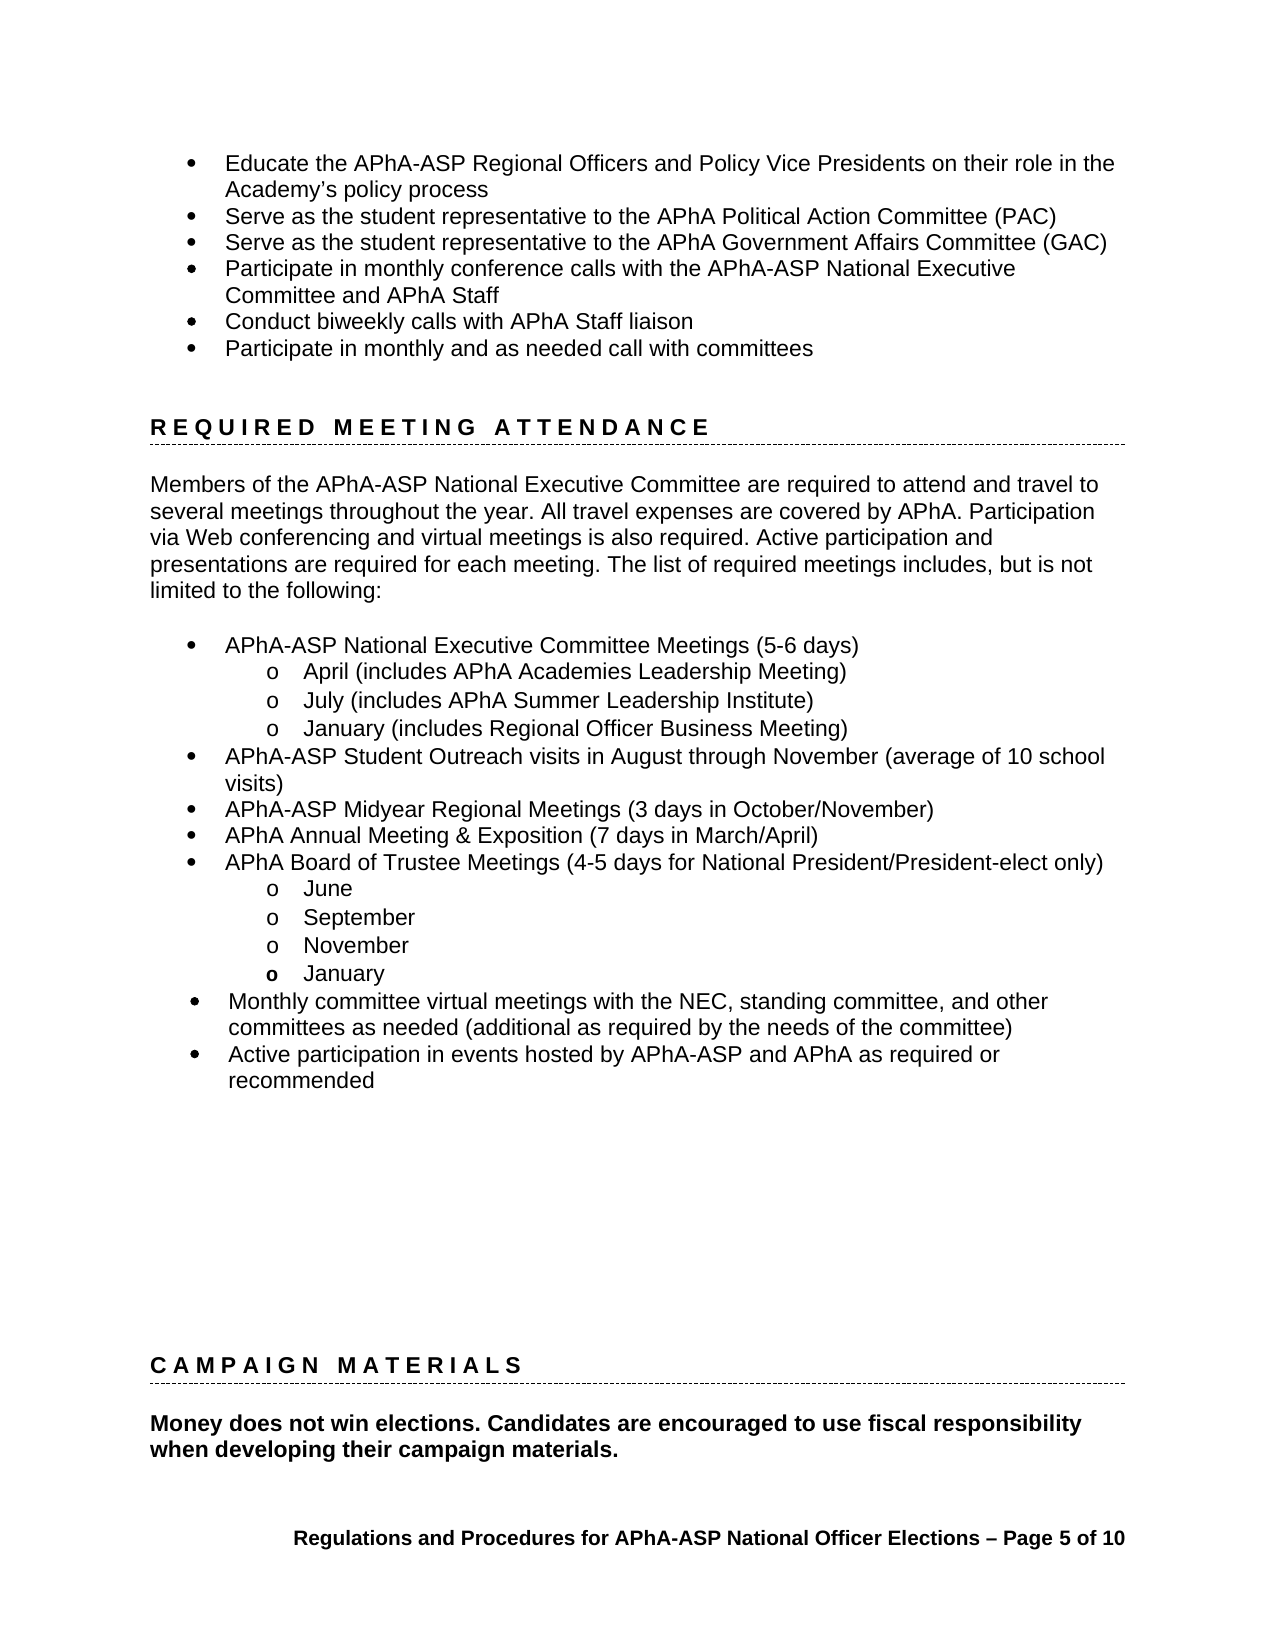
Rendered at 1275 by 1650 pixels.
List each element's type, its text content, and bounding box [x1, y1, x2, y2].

list November [266, 932, 1125, 960]
list September [266, 903, 1125, 932]
list Serve as the student representative to the APhA Government Affairs Committee (GAC) [187, 229, 1125, 255]
text Members of the APhA-ASP National Executive Committee are required to attend and travel to several meetings throughout the year. All travel expenses are covered by APhA. Participation via Web conferencing and virtual meetings is also required. Active participation and presentations are required for each meeting. The list of required meetings includes, but is not limited to the following: [150, 471, 1125, 603]
list APhA-ASP National Executive Committee Meetings (5-6 days) [187, 632, 1125, 658]
list April (includes APhA Academies Leadership Meeting) [266, 658, 1125, 687]
list July (includes APhA Summer Leadership Institute) [266, 687, 1125, 715]
list APhA-ASP Student Outreach visits in August through November (average of 10 school visits) [187, 743, 1125, 796]
list January (includes Regional Officer Business Meeting) [266, 715, 1125, 743]
list Active participation in events hosted by APhA-ASP and APhA as required or recommended [191, 1041, 1125, 1093]
list APhA Board of Trustee Meetings (4-5 days for National President/President-elect only) [187, 849, 1125, 875]
list Serve as the student representative to the APhA Political Action Committee (PAC) [187, 203, 1125, 229]
list January [266, 960, 1125, 988]
list June [266, 875, 1125, 903]
list Participate in monthly conference calls with the APhA-ASP National Executive Committee and APhA Staff [187, 255, 1125, 308]
list APhA Annual Meeting & Exposition (7 days in March/April) [187, 822, 1125, 849]
list Monthly committee virtual meetings with the NEC, standing committee, and other committees as needed (additional as required by the needs of the committee) [191, 988, 1125, 1041]
list Participate in monthly and as needed call with committees [187, 334, 1125, 361]
text Money does not win elections. Candidates are encouraged to use fiscal responsibility when developing their campaign materials. [150, 1410, 1125, 1463]
list Conduct biweekly calls with APhA Staff liaison [187, 308, 1125, 334]
text CAMPAIGN MATERIALS [150, 1352, 1125, 1378]
list Educate the APhA-ASP Regional Officers and Policy Vice Presidents on their role in the Academy’s policy process [187, 150, 1125, 203]
list APhA-ASP Midyear Regional Meetings (3 days in October/November) [187, 796, 1125, 822]
text REQUIRED MEETING ATTENDANCE [150, 413, 1125, 440]
